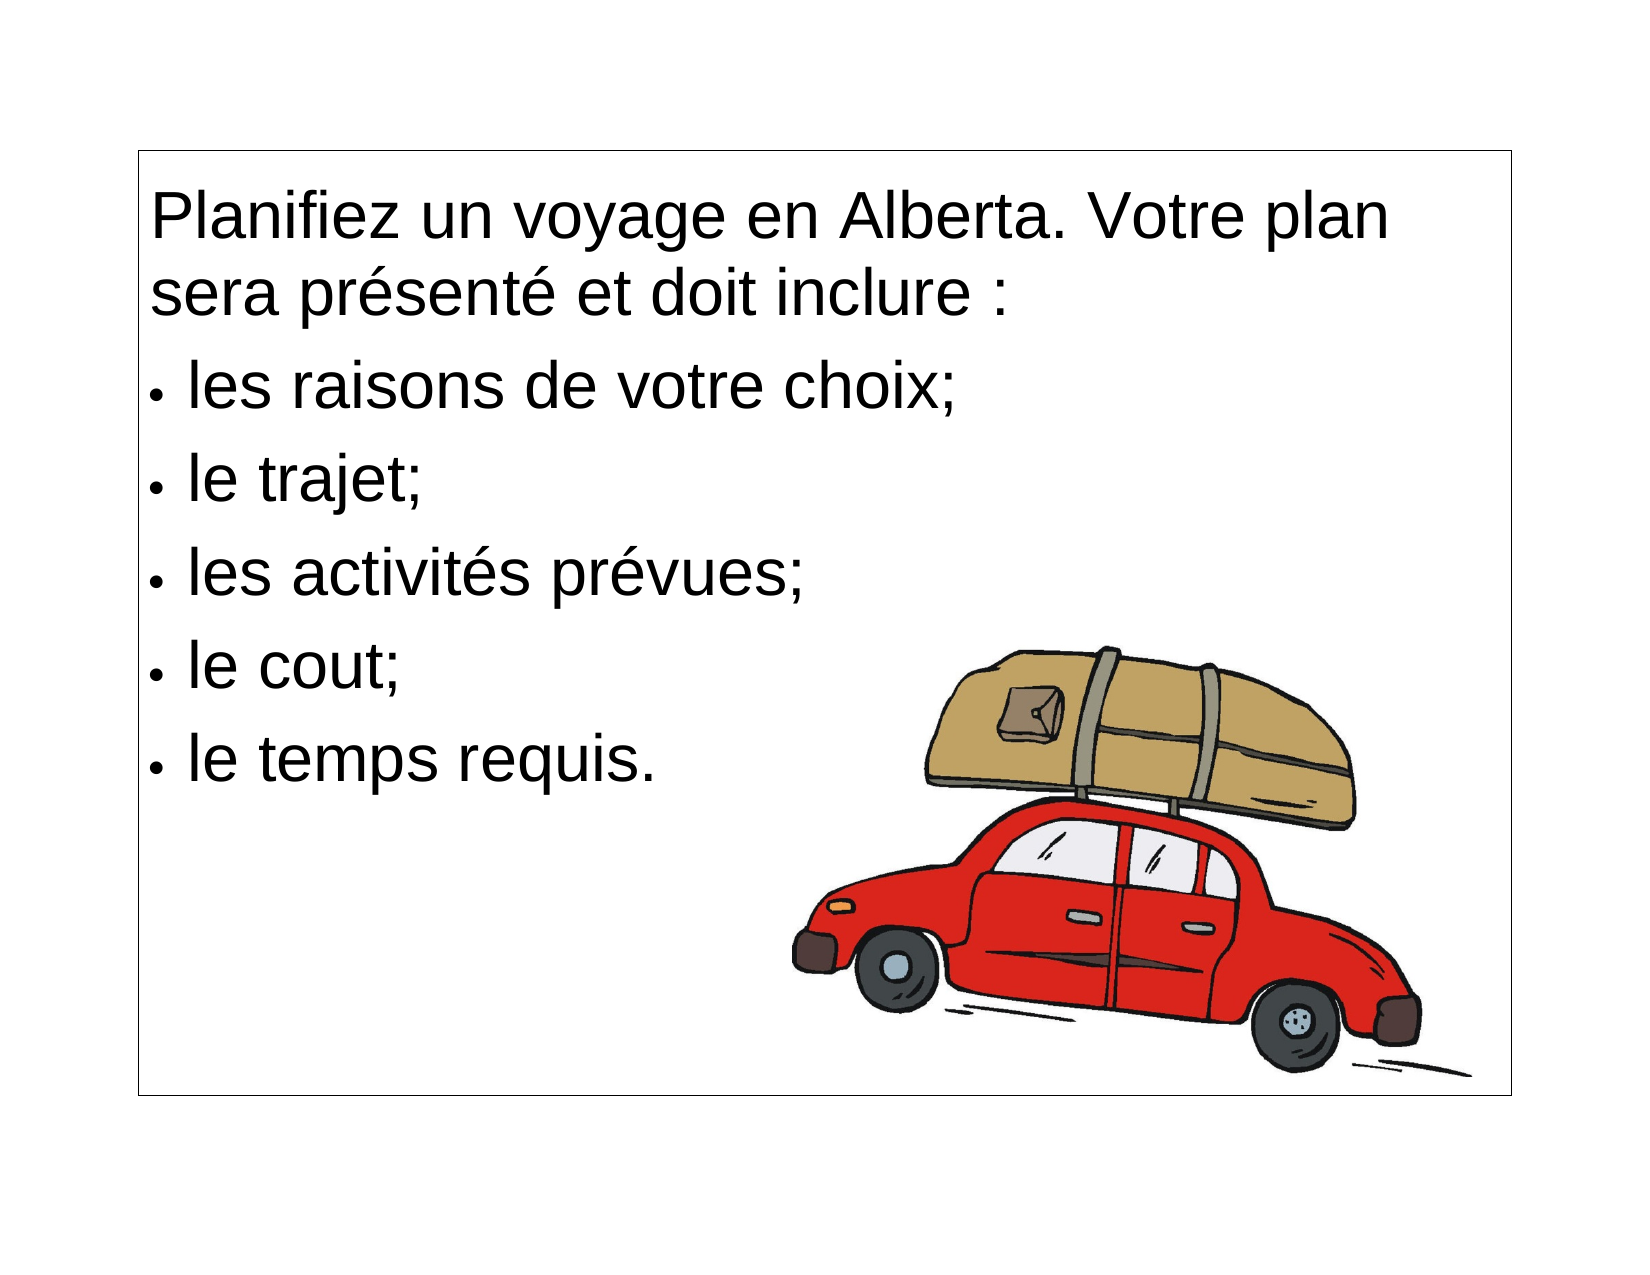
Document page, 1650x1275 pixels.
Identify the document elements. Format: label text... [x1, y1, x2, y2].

table_header Planifiez un voyage en Alberta. Votre plan sera présenté et doit inclure : les raisons de votre choix; le trajet; les activités prévues; le cout; le temps requis. [139, 151, 1511, 1095]
picture [792, 645, 1473, 1077]
